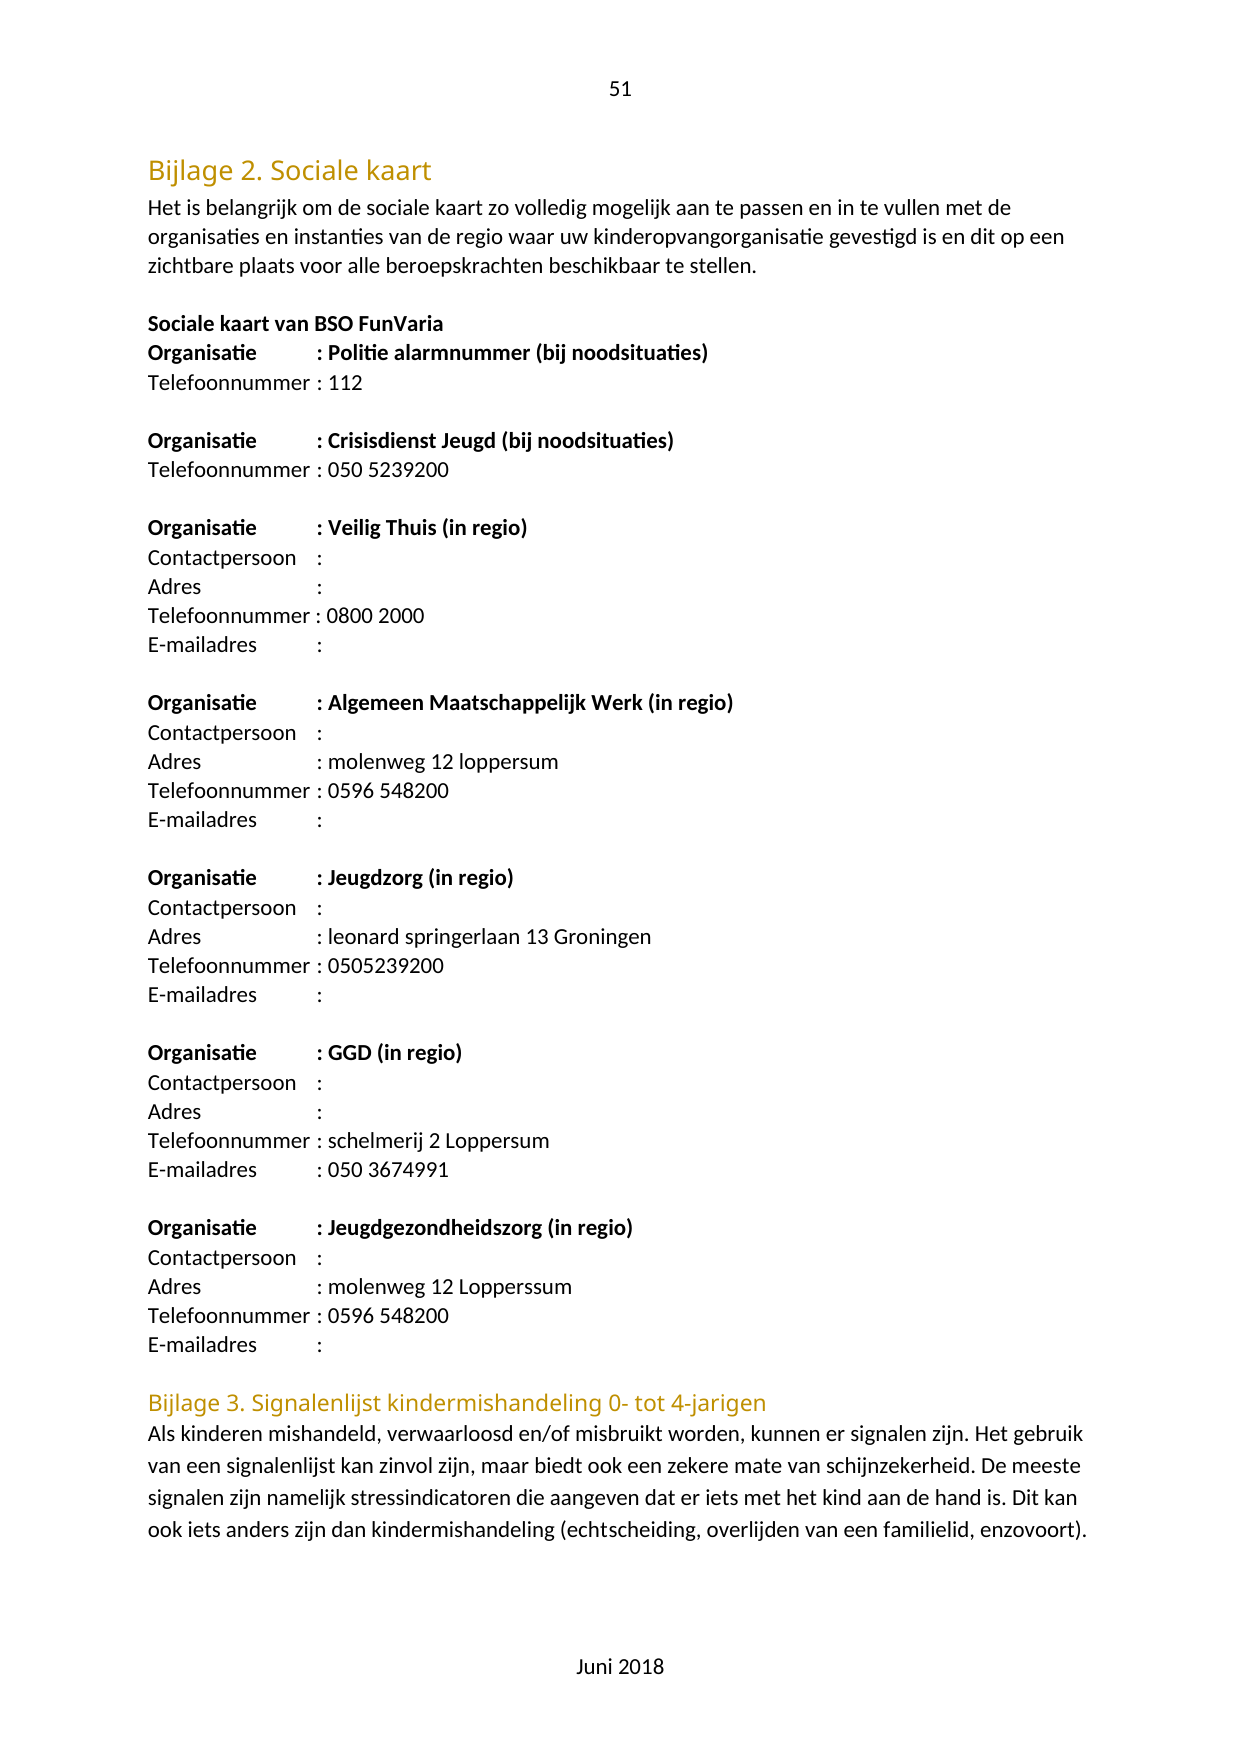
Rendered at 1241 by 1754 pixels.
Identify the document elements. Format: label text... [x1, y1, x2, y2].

text E-mailadres : [148, 629, 1093, 658]
text Telefoonnummer : 0596 548200 [148, 1300, 1093, 1329]
text Organisatie : GGD (in regio) [148, 1037, 1093, 1067]
text Organisatie : Politie alarmnummer (bij noodsituaties) [148, 337, 1093, 367]
text Organisatie : Jeugdzorg (in regio) [148, 862, 1093, 892]
text Bijlage 3. Signalenlijst kindermishandeling 0- tot 4-jarigen [148, 1387, 1093, 1419]
text Adres : molenweg 12 Lopperssum [148, 1271, 1093, 1300]
text Contactpersoon : [148, 717, 1093, 746]
text Sociale kaart van BSO FunVaria [148, 308, 1093, 337]
text Adres : leonard springerlaan 13 Groningen [148, 921, 1093, 950]
text Telefoonnummer : 050 5239200 [148, 454, 1093, 483]
text Het is belangrijk om de sociale kaart zo volledig mogelijk aan te passen en in te vullen met de organisaties en instanties van de regio waar uw kinderopvangorganisatie gevestigd is en dit op een zichtbare plaats voor alle beroepskrachten beschikbaar te stellen. [148, 192, 1093, 279]
text Contactpersoon : [148, 1067, 1093, 1096]
text Contactpersoon : [148, 542, 1093, 571]
subtitle Bijlage 2. Sociale kaart [148, 152, 1093, 189]
text Organisatie : Veilig Thuis (in regio) [148, 512, 1093, 542]
text E-mailadres : [148, 804, 1093, 833]
text E-mailadres : [148, 1329, 1093, 1358]
text Organisatie : Algemeen Maatschappelijk Werk (in regio) [148, 687, 1093, 717]
text Adres : molenweg 12 loppersum [148, 746, 1093, 775]
text Adres : [148, 571, 1093, 600]
text Telefoonnummer : 0505239200 [148, 950, 1093, 979]
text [148, 1419, 1093, 1543]
text Adres : [148, 1096, 1093, 1125]
text E-mailadres : 050 3674991 [148, 1154, 1093, 1183]
text Telefoonnummer : 0596 548200 [148, 775, 1093, 804]
text Organisatie : Crisisdienst Jeugd (bij noodsituaties) [148, 425, 1093, 454]
text E-mailadres : [148, 979, 1093, 1008]
text Contactpersoon : [148, 1242, 1093, 1271]
text Telefoonnummer : schelmerij 2 Loppersum [148, 1125, 1093, 1154]
text Telefoonnummer : 112 [148, 367, 1093, 396]
text Contactpersoon : [148, 892, 1093, 921]
text Telefoonnummer : 0800 2000 [148, 600, 1093, 629]
text Organisatie : Jeugdgezondheidszorg (in regio) [148, 1212, 1093, 1242]
